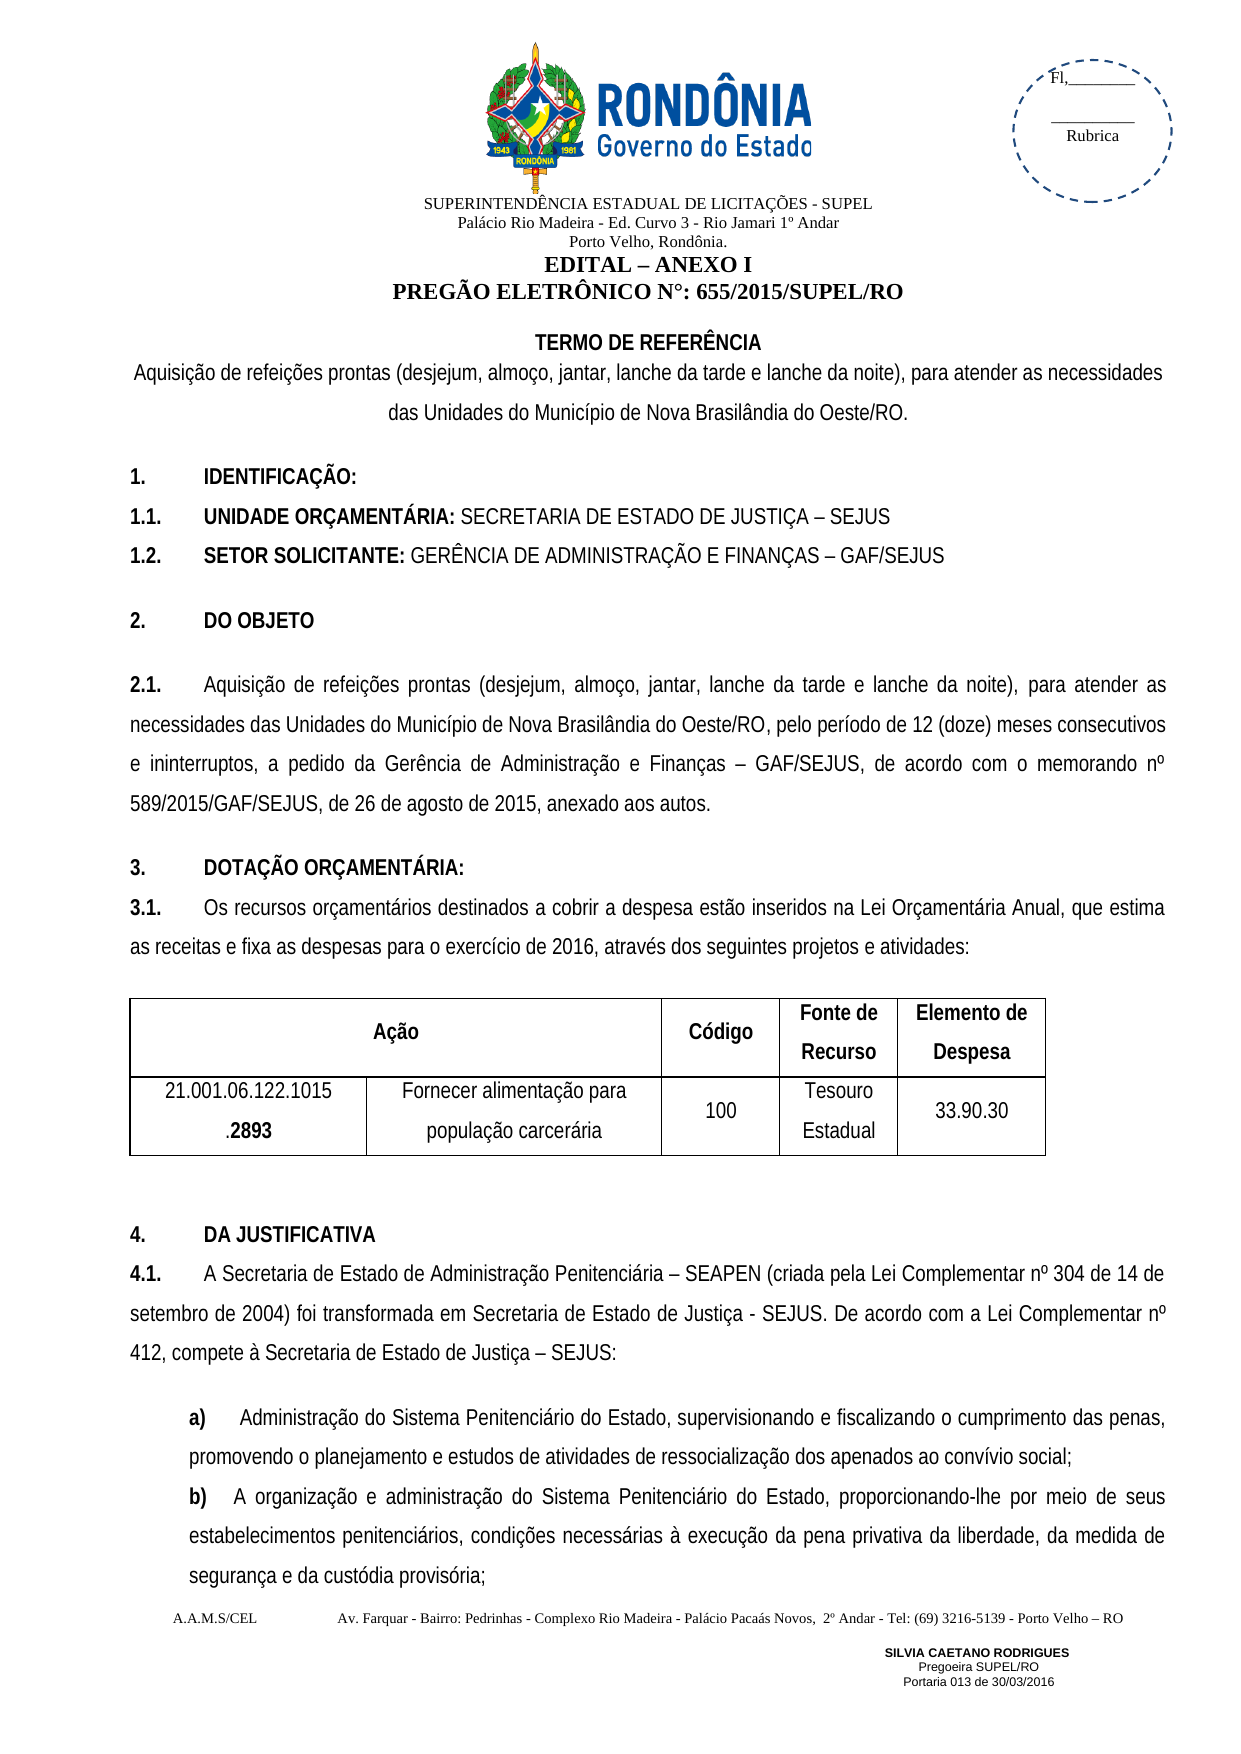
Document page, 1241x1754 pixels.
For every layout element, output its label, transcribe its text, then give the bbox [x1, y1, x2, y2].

list DA JUSTIFICATIVA [130, 1221, 1166, 1247]
table_cell Tesouro Estadual [780, 1078, 897, 1155]
list SETOR SOLICITANTE: GERÊNCIA DE ADMINISTRAÇÃO E FINANÇAS – GAF/SEJUS [130, 542, 1166, 569]
table_header Código [662, 999, 779, 1076]
table_header Fonte de Recurso [780, 999, 897, 1076]
table_cell Fornecer alimentação para população carcerária [367, 1078, 661, 1155]
list A organização e administração do Sistema Penitenciário do Estado, proporcionando-lhe por meio de seus estabelecimentos penitenciários, condições necessárias à execução da pena privativa da liberdade, da medida de segurança e da custódia provisória; [189, 1483, 1166, 1588]
text TERMO DE REFERÊNCIA [130, 329, 1166, 356]
table_header Elemento de Despesa [898, 999, 1045, 1076]
table_cell 33.90.30 [898, 1078, 1045, 1155]
list A Secretaria de Estado de Administração Penitenciária – SEAPEN (criada pela Lei Complementar nº 304 de 14 de setembro de 2004) foi transformada em Secretaria de Estado de Justiça - SEJUS. De acordo com a Lei Complementar nº 412, compete à Secretaria de Estado de Justiça – SEJUS: [130, 1260, 1166, 1366]
text EDITAL – ANEXO I [130, 251, 1166, 278]
list IDENTIFICAÇÃO: [130, 463, 1166, 490]
table_cell 21.001.06.122.1015.2893 [131, 1078, 366, 1155]
text Aquisição de refeições prontas (desjejum, almoço, jantar, lanche da tarde e lanche da noite), para atender as necessidades das Unidades do Município de Nova Brasilândia do Oeste/RO. [130, 359, 1166, 425]
table_header Ação [131, 999, 661, 1076]
picture [485, 41, 812, 194]
list UNIDADE ORÇAMENTÁRIA: SECRETARIA DE ESTADO DE JUSTIÇA – SEJUS [130, 503, 1166, 529]
list DOTAÇÃO ORÇAMENTÁRIA: [130, 854, 1166, 881]
list Aquisição de refeições prontas (desjejum, almoço, jantar, lanche da tarde e lanche da noite), para atender as necessidades das Unidades do Município de Nova Brasilândia do Oeste/RO, pelo período de 12 (doze) meses consecutivos e ininterruptos, a pedido da Gerência de Administração e Finanças – GAF/SEJUS, de acordo com o memorando nº 589/2015/GAF/SEJUS, de 26 de agosto de 2015, anexado aos autos. [130, 671, 1166, 816]
list Administração do Sistema Penitenciário do Estado, supervisionando e fiscalizando o cumprimento das penas, promovendo o planejamento e estudos de atividades de ressocialização dos apenados ao convívio social; [189, 1404, 1166, 1469]
table_cell 100 [662, 1078, 779, 1155]
list Os recursos orçamentários destinados a cobrir a despesa estão inseridos na Lei Orçamentária Anual, que estima as receitas e fixa as despesas para o exercício de 2016, através dos seguintes projetos e atividades: [130, 894, 1166, 959]
text PREGÃO ELETRÔNICO N°: 655/2015/SUPEL/RO [130, 278, 1166, 304]
list DO OBJETO [130, 607, 1166, 633]
